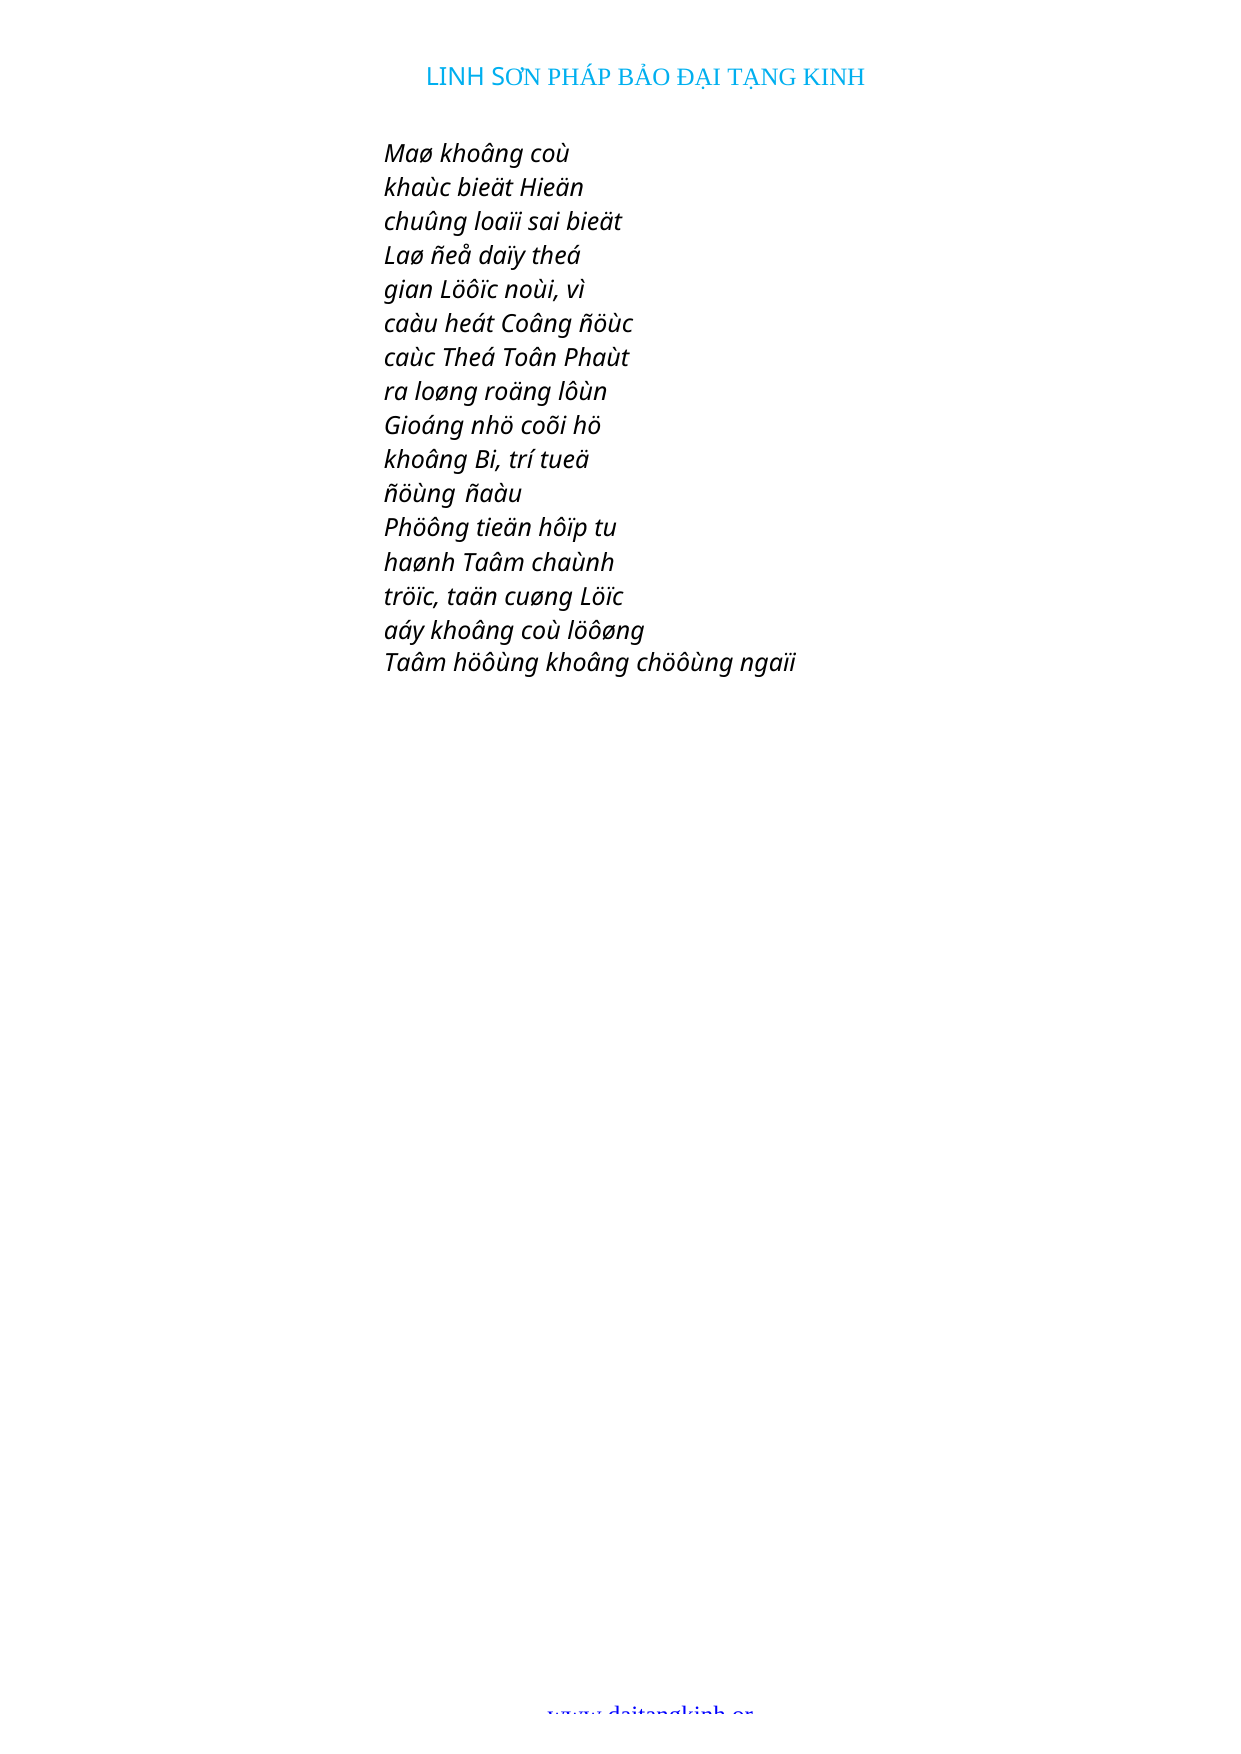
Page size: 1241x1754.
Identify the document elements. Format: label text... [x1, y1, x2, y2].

text Phöông tieän hôïp tu haønh Taâm chaùnh tröïc, taän cuøng Löïc aáy khoâng coù löôøng [384, 510, 660, 646]
text Taâm höôùng khoâng chöôùng ngaïi [384, 646, 1105, 678]
text Maø khoâng coù khaùc bieät Hieän chuûng loaïi sai bieät Laø ñeå daïy theá gian Löôïc noùi, vì caàu heát Coâng ñöùc caùc Theá Toân Phaùt ra loøng roäng lôùn Gioáng nhö coõi hö khoâng Bi, trí tueä ñöùng ñaàu [384, 135, 634, 510]
